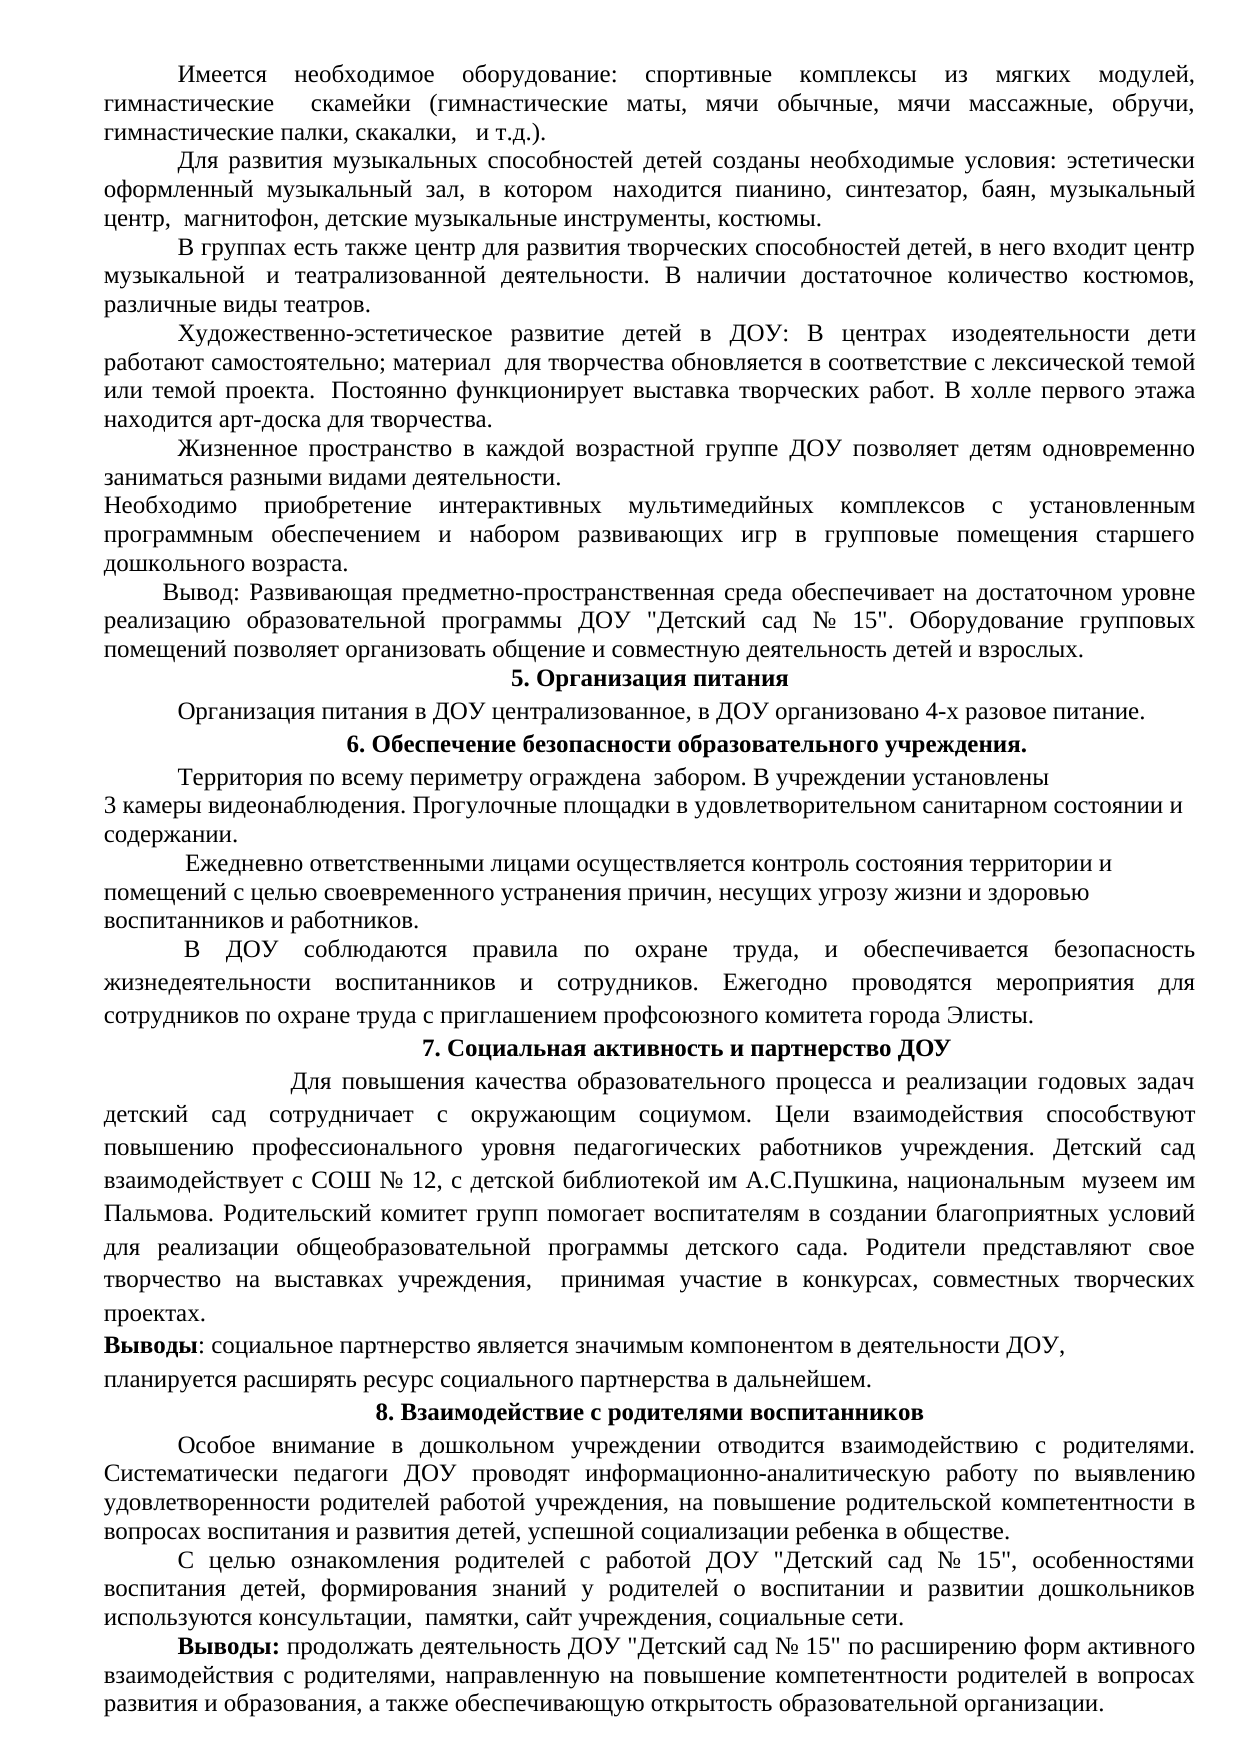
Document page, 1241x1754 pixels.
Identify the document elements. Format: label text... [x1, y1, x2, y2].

text Вывод: Развивающая предметно-пространственная среда обеспечивает на достаточном уровне реализацию образовательной программы ДОУ "Детский сад № 15". Оборудование групповых помещений позволяет организовать общение и совместную деятельность детей и взрослых. [103, 577, 1196, 663]
text 3 камеры видеонаблюдения. Прогулочные площадки в удовлетворительном санитарном состоянии и содержании. Ежедневно ответственными лицами осуществляется контроль состояния территории и помещений с целью своевременного устранения причин, несущих угрозу жизни и здоровью воспитанников и работников. [103, 791, 1196, 934]
text С целью ознакомления родителей с работой ДОУ "Детский сад № 15", особенностями воспитания детей, формирования знаний у родителей о воспитании и развитии дошкольников используются консультации, памятки, сайт учреждения, социальные сети. [103, 1545, 1196, 1631]
text Художественно-эстетическое развитие детей в ДОУ: В центрах изодеятельности дети работают самостоятельно; материал для творчества обновляется в соответствие с лексической темой или темой проекта. Постоянно функционирует выставка творческих работ. В холле первого этажа находится арт-доска для творчества. [103, 318, 1196, 433]
text Территория по всему периметру ограждена забором. В учреждении установлены [103, 762, 1196, 791]
text Особое внимание в дошкольном учреждении отводится взаимодействию с родителями. Систематически педагоги ДОУ проводят информационно-аналитическую работу по выявлению удовлетворенности родителей работой учреждения, на повышение родительской компетентности в вопросах воспитания и развития детей, успешной социализации ребенка в обществе. [103, 1430, 1196, 1545]
text 5. Организация питания [103, 663, 1196, 692]
text Для развития музыкальных способностей детей созданы необходимые условия: эстетически оформленный музыкальный зал, в котором находится пианино, синтезатор, баян, музыкальный центр, магнитофон, детские музыкальные инструменты, костюмы. [103, 145, 1196, 232]
text Для повышения качества образовательного процесса и реализации годовых задач детский сад сотрудничает с окружающим социумом. Цели взаимодействия способствуют повышению профессионального уровня педагогических работников учреждения. Детский сад взаимодействует с СОШ № 12, с детской библиотекой им А.С.Пушкина, национальным музеем им Пальмова. Родительский комитет групп помогает воспитателям в создании благоприятных условий для реализации общеобразовательной программы детского сада. Родители представляют свое творчество на выставках учреждения, принимая участие в конкурсах, совместных творческих проектах. [103, 1066, 1196, 1326]
text В ДОУ соблюдаются правила по охране труда, и обеспечивается безопасность жизнедеятельности воспитанников и сотрудников. Ежегодно проводятся мероприятия для сотрудников по охране труда с приглашением профсоюзного комитета города Элисты. [103, 934, 1196, 1029]
text Выводы: продолжать деятельность ДОУ "Детский сад № 15" по расширению форм активного взаимодействия с родителями, направленную на повышение компетентности родителей в вопросах развития и образования, а также обеспечивающую открытость образовательной организации. [103, 1631, 1196, 1717]
text В группах есть также центр для развития творческих способностей детей, в него входит центр музыкальной и театрализованной деятельности. В наличии достаточное количество костюмов, различные виды театров. [103, 232, 1196, 318]
text Организация питания в ДОУ централизованное, в ДОУ организовано 4-х разовое питание. [103, 696, 1196, 724]
text 7. Социальная активность и партнерство ДОУ [103, 1033, 1196, 1062]
text 6. Обеспечение безопасности образовательного учреждения. [103, 729, 1196, 758]
text Имеется необходимое оборудование: спортивные комплексы из мягких модулей, гимнастические скамейки (гимнастические маты, мячи обычные, мячи массажные, обручи, гимнастические палки, скакалки, и т.д.). [103, 59, 1196, 145]
text Жизненное пространство в каждой возрастной группе ДОУ позволяет детям одновременно заниматься разными видами деятельности. [103, 433, 1196, 490]
text Необходимо приобретение интерактивных мультимедийных комплексов с установленным программным обеспечением и набором развивающих игр в групповые помещения старшего дошкольного возраста. [103, 490, 1196, 577]
text 8. Взаимодействие с родителями воспитанников [103, 1397, 1196, 1425]
text Выводы: социальное партнерство является значимым компонентом в деятельности ДОУ, планируется расширять ресурс социального партнерства в дальнейшем. [103, 1331, 1196, 1392]
